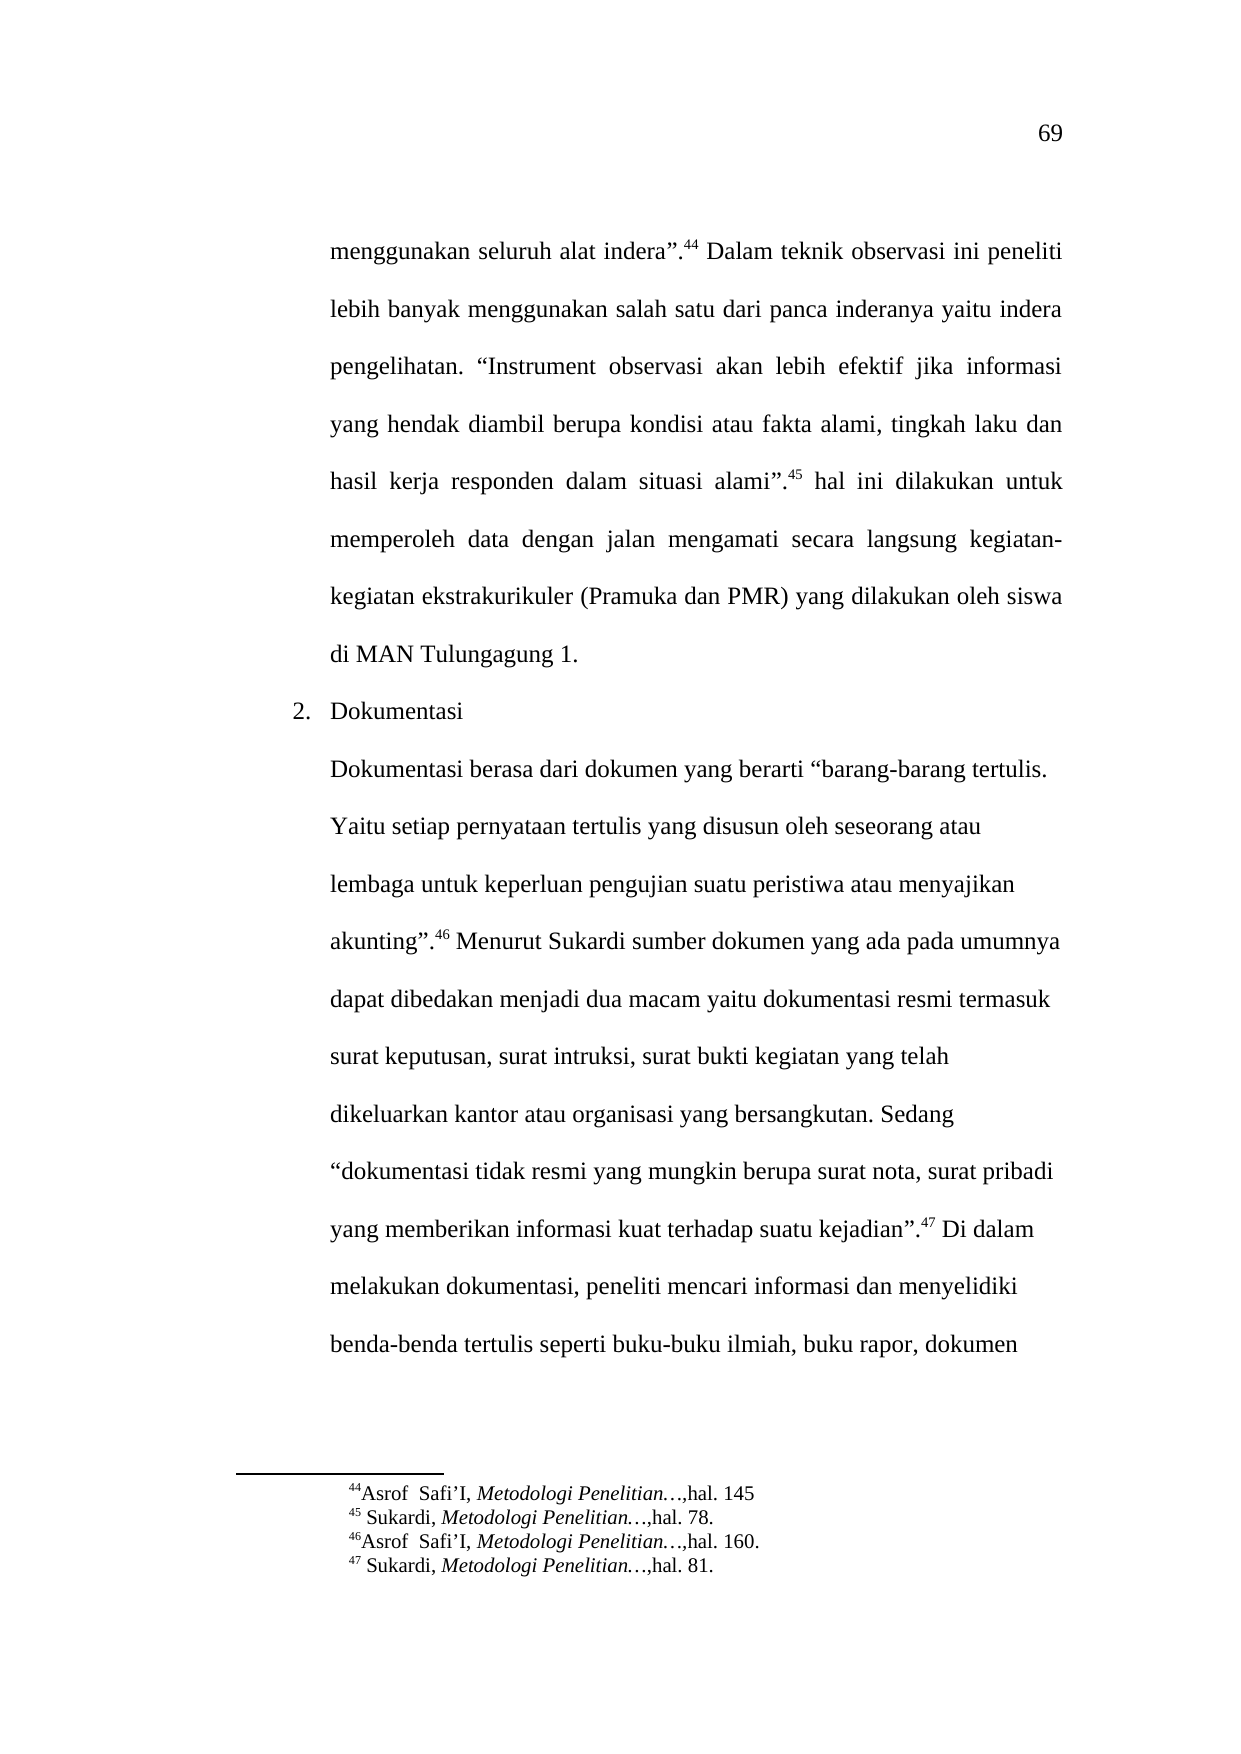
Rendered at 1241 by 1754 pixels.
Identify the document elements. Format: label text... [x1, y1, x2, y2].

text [330, 236, 1063, 667]
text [330, 754, 1063, 1357]
list Dokumentasi [292, 696, 1063, 725]
